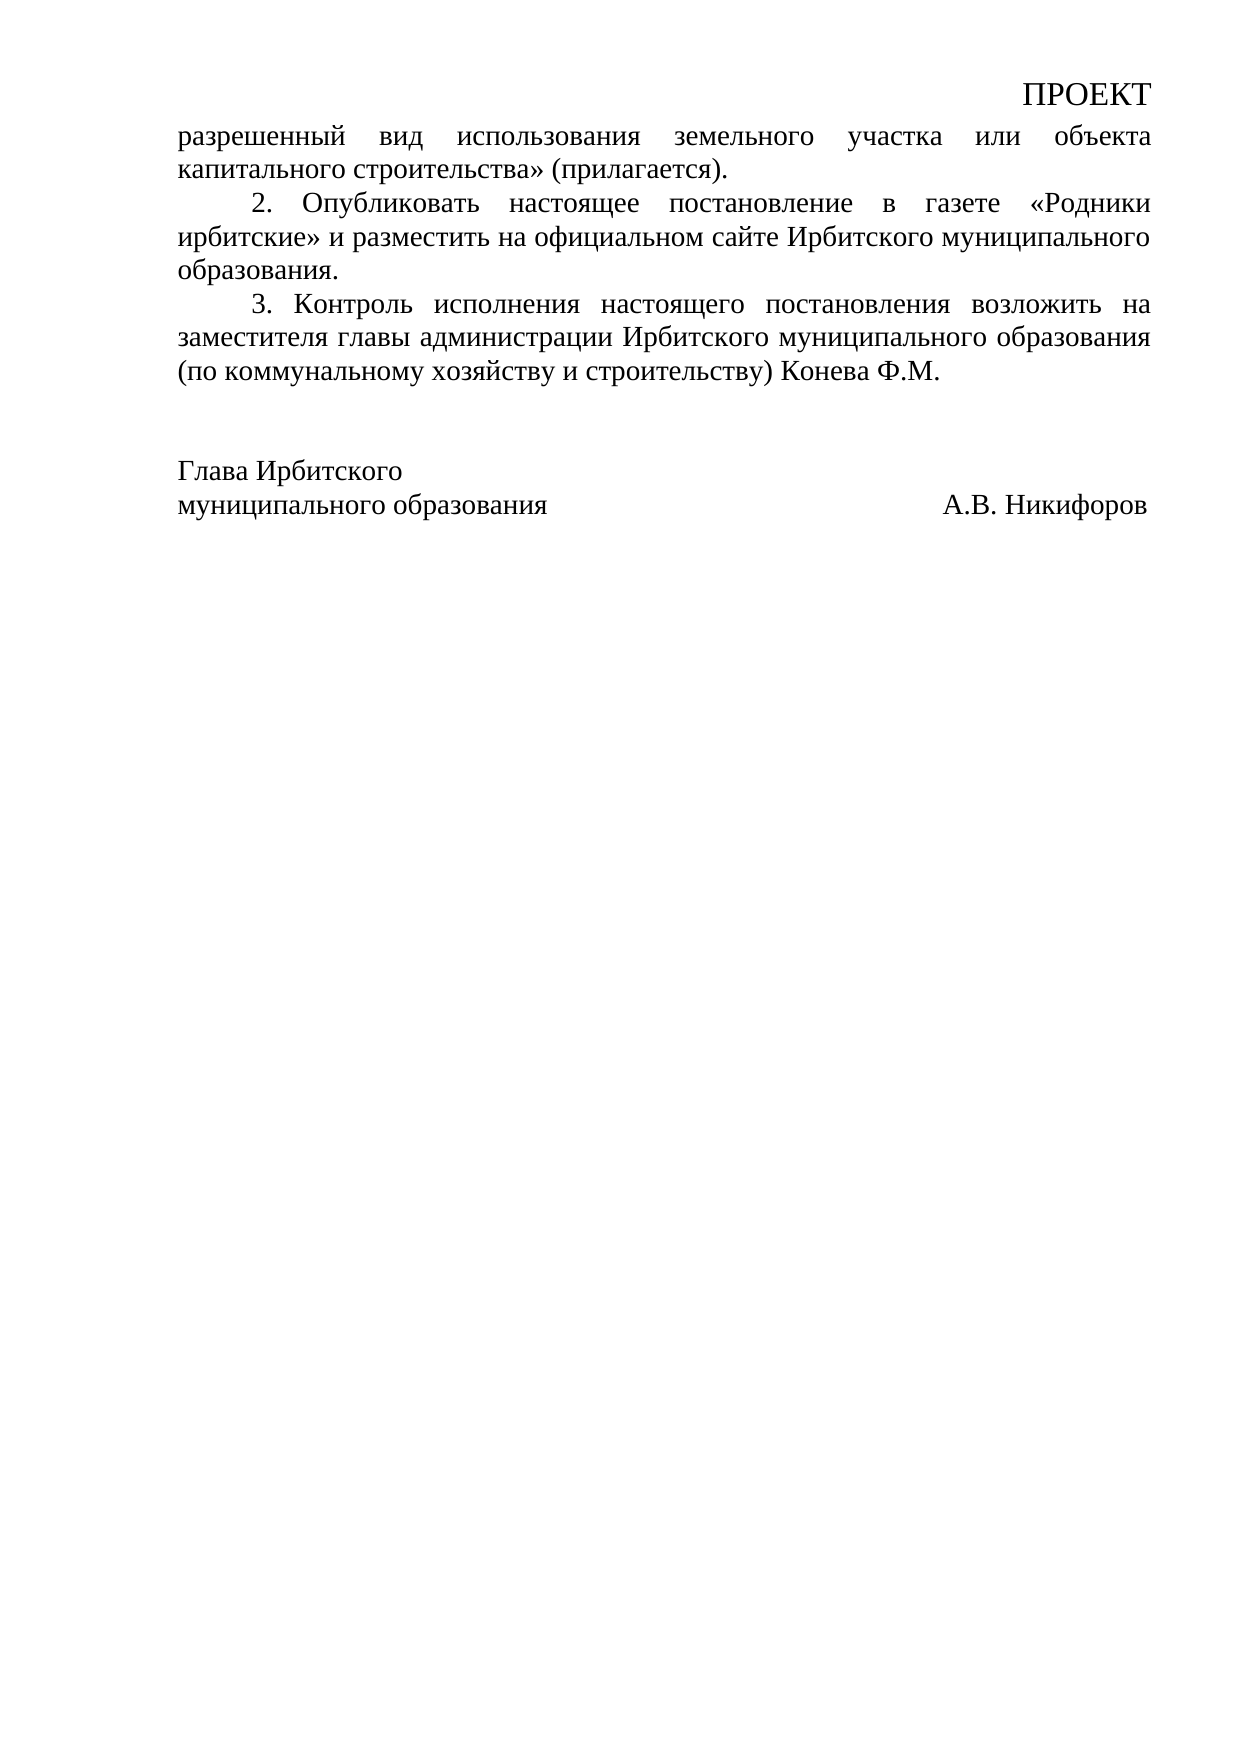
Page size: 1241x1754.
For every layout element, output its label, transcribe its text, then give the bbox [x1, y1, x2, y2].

text муниципального образования А.В. Никифоров [177, 487, 1152, 521]
text Глава Ирбитского [177, 453, 1152, 487]
text 3. Контроль исполнения настоящего постановления возложить на заместителя главы администрации Ирбитского муниципального образования (по коммунальному хозяйству и строительству) Конева Ф.М. [177, 286, 1152, 386]
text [177, 118, 1151, 185]
text 2. Опубликовать настоящее постановление в газете «Родники ирбитские» и разместить на официальном сайте Ирбитского муниципального образования. [177, 185, 1151, 286]
